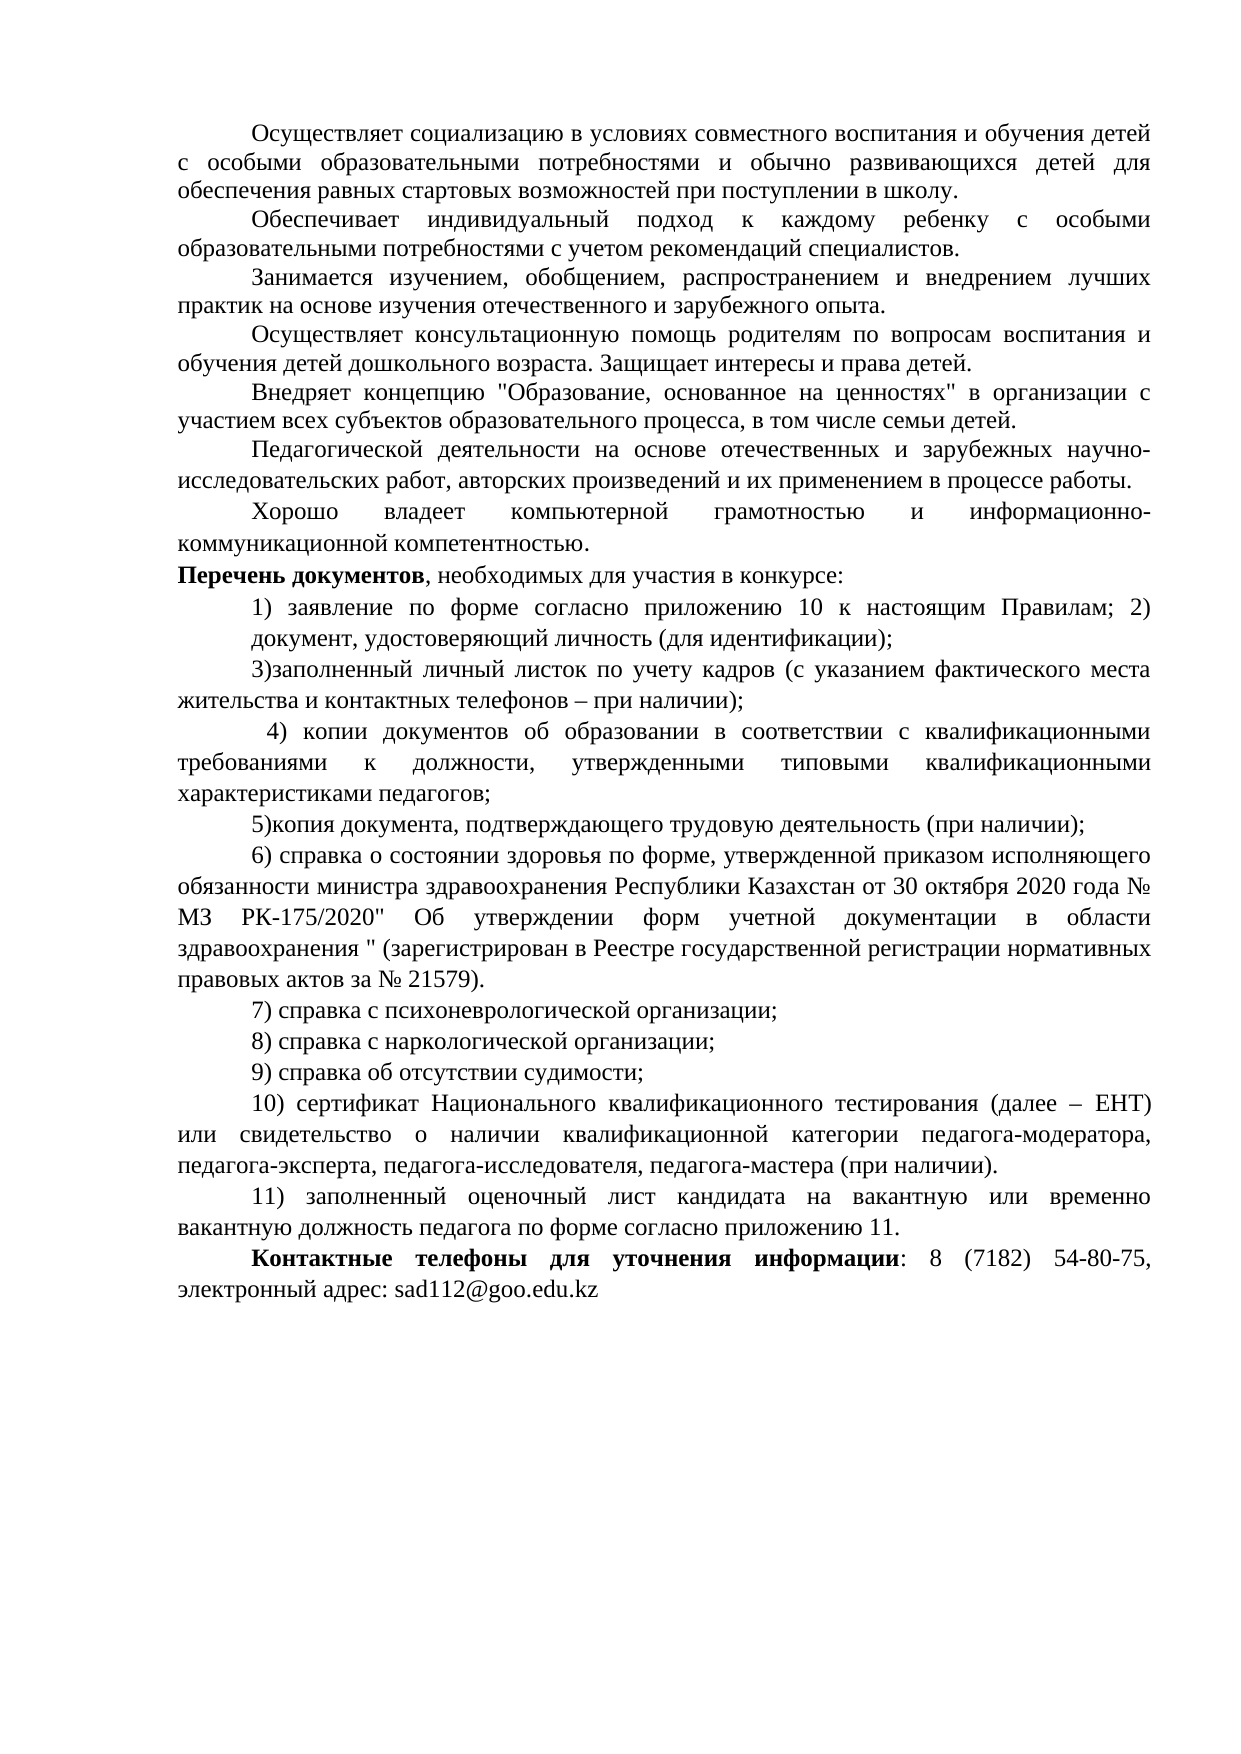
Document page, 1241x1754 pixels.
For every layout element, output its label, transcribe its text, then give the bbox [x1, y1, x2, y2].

text 9) справка об отсутствии судимости; [177, 1057, 1152, 1086]
text 11) заполненный оценочный лист кандидата на вакантную или временно вакантную должность педагога по форме согласно приложению 11. [177, 1181, 1152, 1241]
text Контактные телефоны для уточнения информации: 8 (7182) 54-80-75, электронный адрес: sad112@goo.edu.kz [177, 1243, 1152, 1303]
text 8) справка с наркологической организации; [177, 1026, 1152, 1055]
text 7) справка с психоневрологической организации; [177, 995, 1152, 1024]
text Осуществляет консультационную помощь родителям по вопросам воспитания и обучения детей дошкольного возраста. Защищает интересы и права детей. [177, 319, 1152, 377]
text Осуществляет социализацию в условиях совместного воспитания и обучения детей с особыми образовательными потребностями и обычно развивающихся детей для обеспечения равных стартовых возможностей при поступлении в школу. [177, 118, 1152, 204]
text Хорошо владеет компьютерной грамотностью и информационно-коммуникационной компетентностью. [177, 496, 1152, 558]
text 4) копии документов об образовании в соответствии с квалификационными требованиями к должности, утвержденными типовыми квалификационными характеристиками педагогов; [177, 716, 1152, 807]
text Педагогической деятельности на основе отечественных и зарубежных научно-исследовательских работ, авторских произведений и их применением в процессе работы. [177, 434, 1152, 494]
text Перечень документов, необходимых для участия в конкурсе: [177, 561, 1152, 589]
text Внедряет концепцию "Образование, основанное на ценностях" в организации с участием всех субъектов образовательного процесса, в том числе семьи детей. [177, 377, 1152, 434]
text 1) заявление по форме согласно приложению 10 к настоящим Правилам; 2) документ, удостоверяющий личность (для идентификации); [251, 592, 1152, 651]
text Занимается изучением, обобщением, распространением и внедрением лучших практик на основе изучения отечественного и зарубежного опыта. [177, 262, 1152, 319]
text 3)заполненный личный листок по учету кадров (с указанием фактического места жительства и контактных телефонов – при наличии); [177, 654, 1152, 713]
text 6) справка о состоянии здоровья по форме, утвержденной приказом исполняющего обязанности министра здравоохранения Республики Казахстан от 30 октября 2020 года № МЗ РК-175/2020" Об утверждении форм учетной документации в области здравоохранения " (зарегистрирован в Реестре государственной регистрации нормативных правовых актов за № 21579). [177, 840, 1152, 993]
text Обеспечивает индивидуальный подход к каждому ребенку с особыми образовательными потребностями с учетом рекомендаций специалистов. [177, 204, 1152, 262]
text 10) сертификат Национального квалификационного тестирования (далее – ЕНТ) или свидетельство о наличии квалификационной категории педагога-модератора, педагога-эксперта, педагога-исследователя, педагога-мастера (при наличии). [177, 1088, 1152, 1179]
text 5)копия документа, подтверждающего трудовую деятельность (при наличии); [177, 809, 1152, 838]
